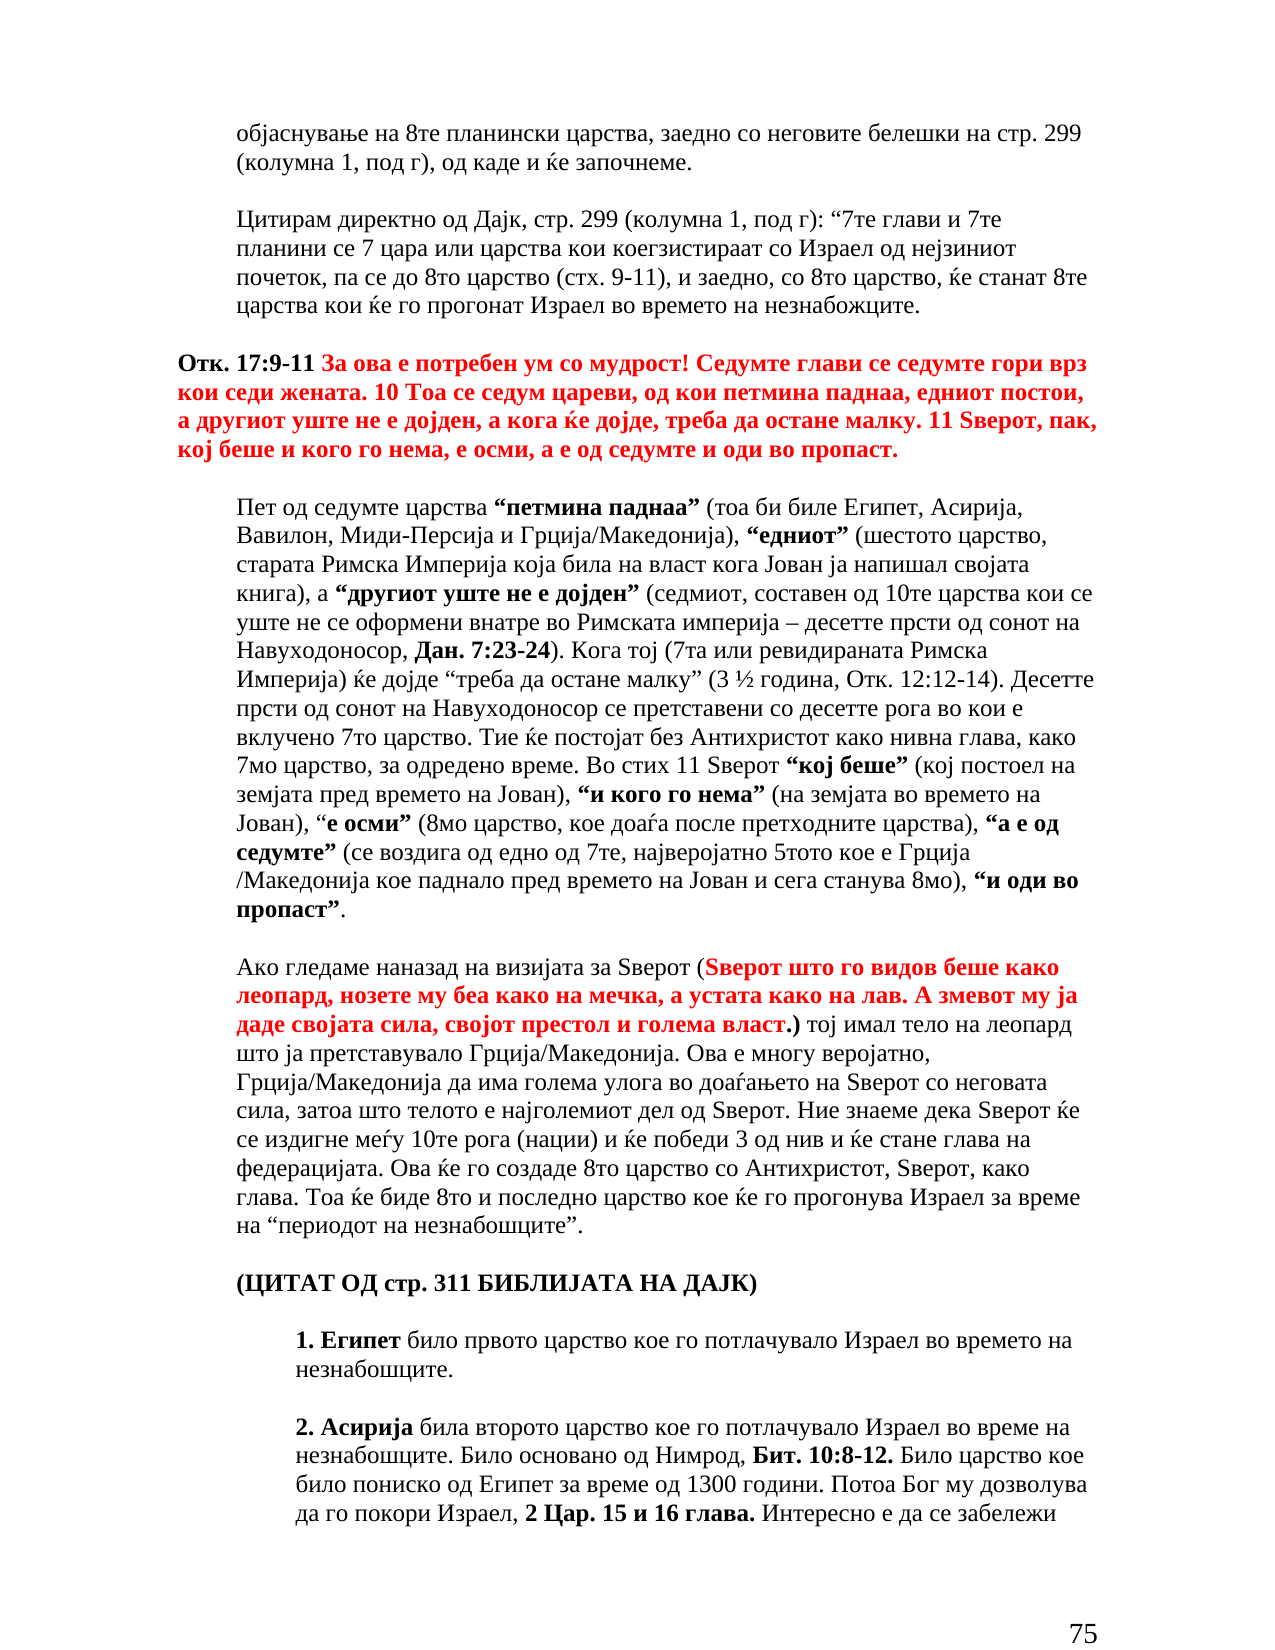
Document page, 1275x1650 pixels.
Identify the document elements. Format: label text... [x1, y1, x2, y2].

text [236, 118, 1098, 176]
text Пет од седумте царства “петмина паднаа” (тоа би биле Египет, Асирија, Вавилон, Миди-Персија и Грција/Македонија), “едниот” (шестото царство, старата Римска Империја која била на власт кога Јован ја напишал својата книга), а “другиот уште не е дојден” (седмиот, составен од 10те царства кои се уште не се оформени внатре во Римската империја – десетте прсти од сонот на Навуходоносор, Дан. 7:23-24). Кога тој (7та или ревидираната Римска Империја) ќе дојде “треба да остане малку” (3 ½ година, Отк. 12:12-14). Десетте прсти од сонот на Навуходоносор се претставени со десетте рога во кои е вклучено 7то царство. Тие ќе постојат без Антихристот како нивна глава, како 7мо царство, за одредено време. Во стих 11 Sверот “кој беше” (кој постоел на земјата пред времето на Јован), “и кого го нема” (на земјата во времето на Јован), “е осми” (8мо царство, кое доаѓа после претходните царства), “а е од седумте” (се воздига од едно од 7те, најверојатно 5тото кое е Грција /Македонија кое паднало пред времето на Јован и сега станува 8мо), “и оди во пропаст”. [236, 492, 1098, 923]
text 1. Египет било првото царство кое го потлачувало Израел во времето на незнабошците. [295, 1326, 1098, 1383]
text (ЦИТАТ ОД стр. 311 БИБЛИЈАТА НА ДАЈК) [236, 1268, 1098, 1297]
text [295, 1412, 1098, 1527]
text Ако гледаме наназад на визијата за Sверот (Ѕверот што го видов беше како леопард, нозете му беа како на мечка, а устата како на лав. А змевот му ја даде својата сила, својот престол и голема власт.) тој имал тело на леопард што ја претставувало Грција/Македонија. Ова е многу веројатно, Грција/Македонија да има голема улога во доаѓањето на Sверот со неговата сила, затоа што телото е најголемиот дел од Sверот. Ние знаеме дека Sверот ќе се издигне меѓу 10те рога (нации) и ќе победи 3 од нив и ќе стане глава на федерацијата. Ова ќе го создаде 8то царство со Антихристот, Sверот, како глава. Тоа ќе биде 8то и последно царство кое ќе го прогонува Израел за време на “периодот на незнабошците”. [236, 952, 1098, 1239]
text Отк. 17:9-11 За ова е потребен ум со мудрост! Седумте глави се седумте гори врз кои седи жената. 10 Тоа се седум цареви, од кои петмина паднаа, едниот постои, а другиот уште не е дојден, а кога ќе дојде, треба да остане малку. 11 Ѕверот, пак, кој беше и кого го нема, е осми, а е од седумте и оди во пропаст. [177, 348, 1098, 463]
text Цитирам директно од Дајк, стр. 299 (колумна 1, под г): “7те глави и 7те планини се 7 цара или царства кои коегзистираат со Израел од нејзиниот почеток, па се до 8то царство (стх. 9-11), и заедно, со 8то царство, ќе станат 8те царства кои ќе го прогонат Израел во времето на незнабожците. [236, 204, 1098, 319]
